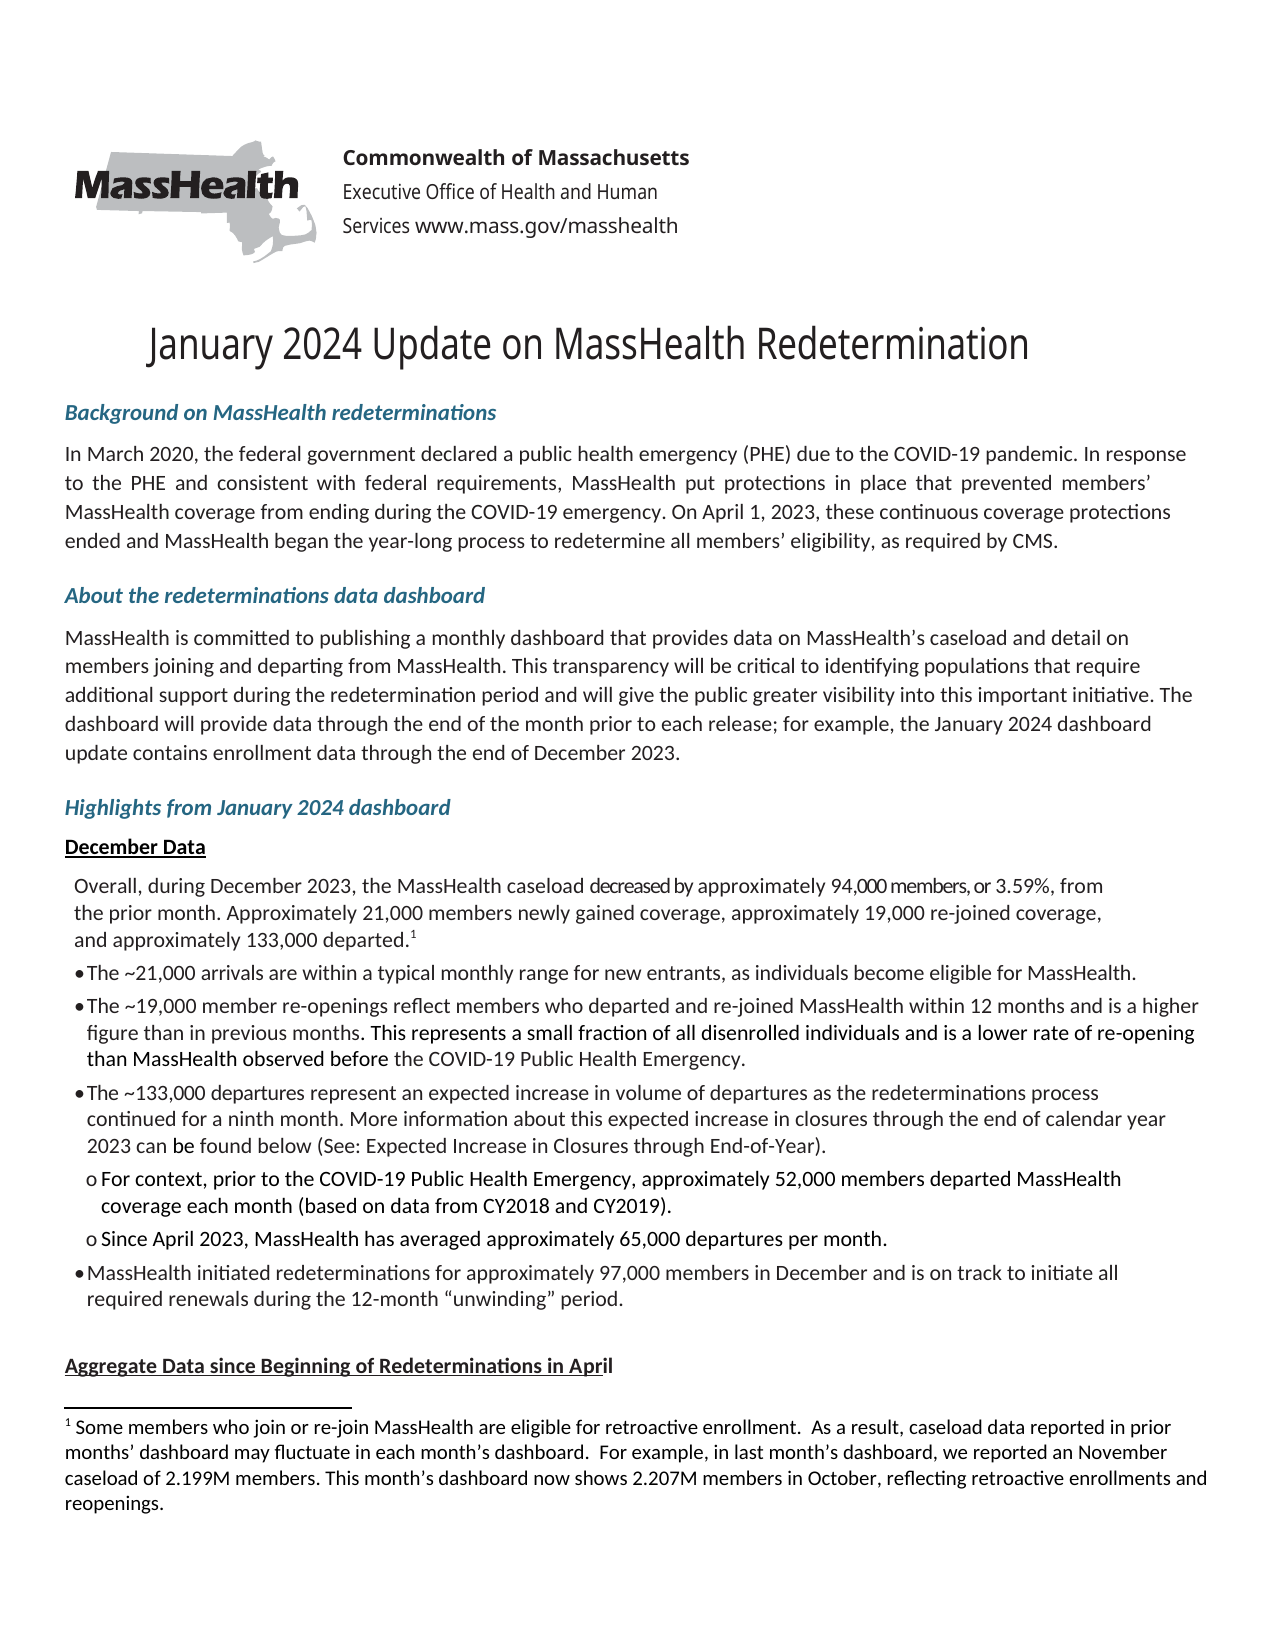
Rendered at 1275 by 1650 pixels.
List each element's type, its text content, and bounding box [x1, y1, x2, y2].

subtitle Highlights from January 2024 dashboard [64, 793, 1212, 821]
text In March 2020, the federal government declared a public health emergency (PHE) due to the COVID-19 pandemic. In response to the PHE and consistent with federal requirements, MassHealth put protections in place that prevented members’ MassHealth coverage from ending during the COVID-19 emergency. On April 1, 2023, these continuous coverage protections ended and MassHealth began the year-long process to redetermine all members’ eligibility, as required by CMS. [64, 441, 1194, 553]
list MassHealth initiated redeterminations for approximately 97,000 members in December and is on track to initiate all required renewals during the 12-month “unwinding” period. [74, 1259, 1191, 1312]
text Commonwealth of Massachusetts Executive Office of Health and Human Services www.mass.gov/masshealth [342, 143, 721, 240]
list The ~21,000 arrivals are within a typical monthly range for new entrants, as individuals become eligible for MassHealth. [74, 959, 1212, 986]
list The ~133,000 departures represent an expected increase in volume of departures as the redeterminations process continued for a ninth month. More information about this expected increase in closures through the end of calendar year 2023 can be found below (See: Expected Increase in Closures through End-of-Year). [74, 1079, 1191, 1159]
subtitle About the redeterminations data dashboard [64, 581, 1212, 609]
text MassHealth is committed to publishing a monthly dashboard that provides data on MassHealth’s caseload and detail on members joining and departing from MassHealth. This transparency will be critical to identifying populations that require additional support during the redetermination period and will give the public greater visibility into this important initiative. The dashboard will provide data through the end of the month prior to each release; for example, the January 2024 dashboard update contains enrollment data through the end of December 2023. [64, 624, 1194, 765]
subtitle Background on MassHealth redeterminations [64, 398, 1212, 426]
list The ~19,000 member re-openings reflect members who departed and re-joined MassHealth within 12 months and is a higher figure than in previous months. This represents a small fraction of all disenrolled individuals and is a lower rate of re-opening than MassHealth observed before the COVID-19 Public Health Emergency. [74, 992, 1212, 1072]
list Since April 2023, MassHealth has averaged approximately 65,000 departures per month. [86, 1225, 1191, 1252]
text December Data [64, 833, 1212, 860]
subtitle January 2024 Update on MassHealth Redetermination [149, 313, 1212, 373]
text Overall, during December 2023, the MassHealth caseload decreased by approximately 94,000 members, or 3.59%, from the prior month. Approximately 21,000 members newly gained coverage, approximately 19,000 re-joined coverage, and approximately 133,000 departed. [74, 872, 1113, 952]
text Aggregate Data since Beginning of Redeterminations in April [64, 1352, 1191, 1379]
list For context, prior to the COVID-19 Public Health Emergency, approximately 52,000 members departed MassHealth coverage each month (based on data from CY2018 and CY2019). [86, 1165, 1191, 1219]
